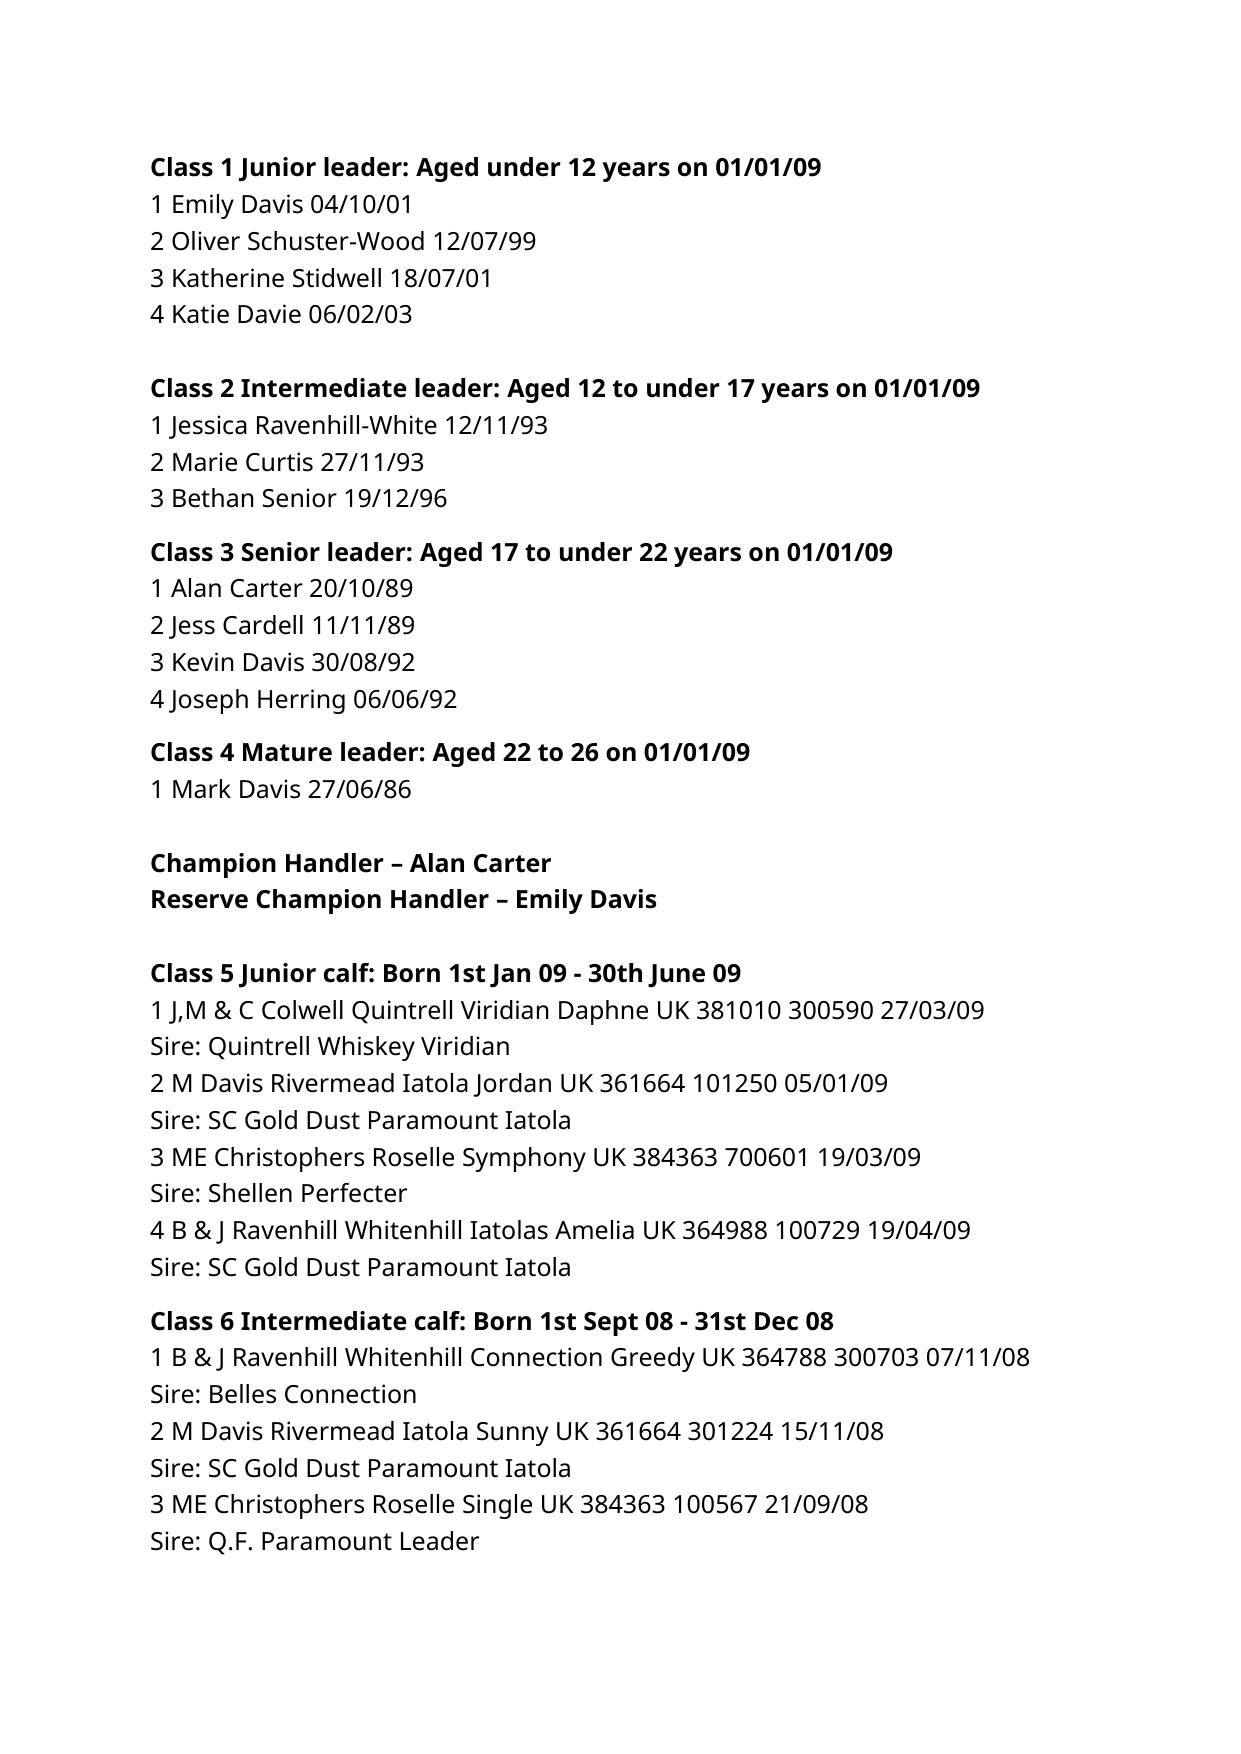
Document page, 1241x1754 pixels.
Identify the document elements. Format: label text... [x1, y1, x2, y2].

text Class 4 Mature leader: Aged 22 to 26 on 01/01/09 1 Mark Davis 27/06/86 Champion Handler – Alan Carter Reserve Champion Handler – Emily Davis Class 5 Junior calf: Born 1st Jan 09 - 30th June 09 1 J,M & C Colwell Quintrell Viridian Daphne UK 381010 300590 27/03/09 Sire: Quintrell Whiskey Viridian 2 M Davis Rivermead Iatola Jordan UK 361664 101250 05/01/09 Sire: SC Gold Dust Paramount Iatola 3 ME Christophers Roselle Symphony UK 384363 700601 19/03/09 Sire: Shellen Perfecter 4 B & J Ravenhill Whitenhill Iatolas Amelia UK 364988 100729 19/04/09 Sire: SC Gold Dust Paramount Iatola [150, 735, 1090, 1284]
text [150, 1303, 1090, 1558]
text Class 3 Senior leader: Aged 17 to under 22 years on 01/01/09 1 Alan Carter 20/10/89 2 Jess Cardell 11/11/89 3 Kevin Davis 30/08/92 4 Joseph Herring 06/06/92 [150, 534, 1090, 716]
text Class 1 Junior leader: Aged under 12 years on 01/01/09 1 Emily Davis 04/10/01 2 Oliver Schuster-Wood 12/07/99 3 Katherine Stidwell 18/07/01 4 Katie Davie 06/02/03 Class 2 Intermediate leader: Aged 12 to under 17 years on 01/01/09 1 Jessica Ravenhill-White 12/11/93 2 Marie Curtis 27/11/93 3 Bethan Senior 19/12/96 [150, 150, 1090, 515]
